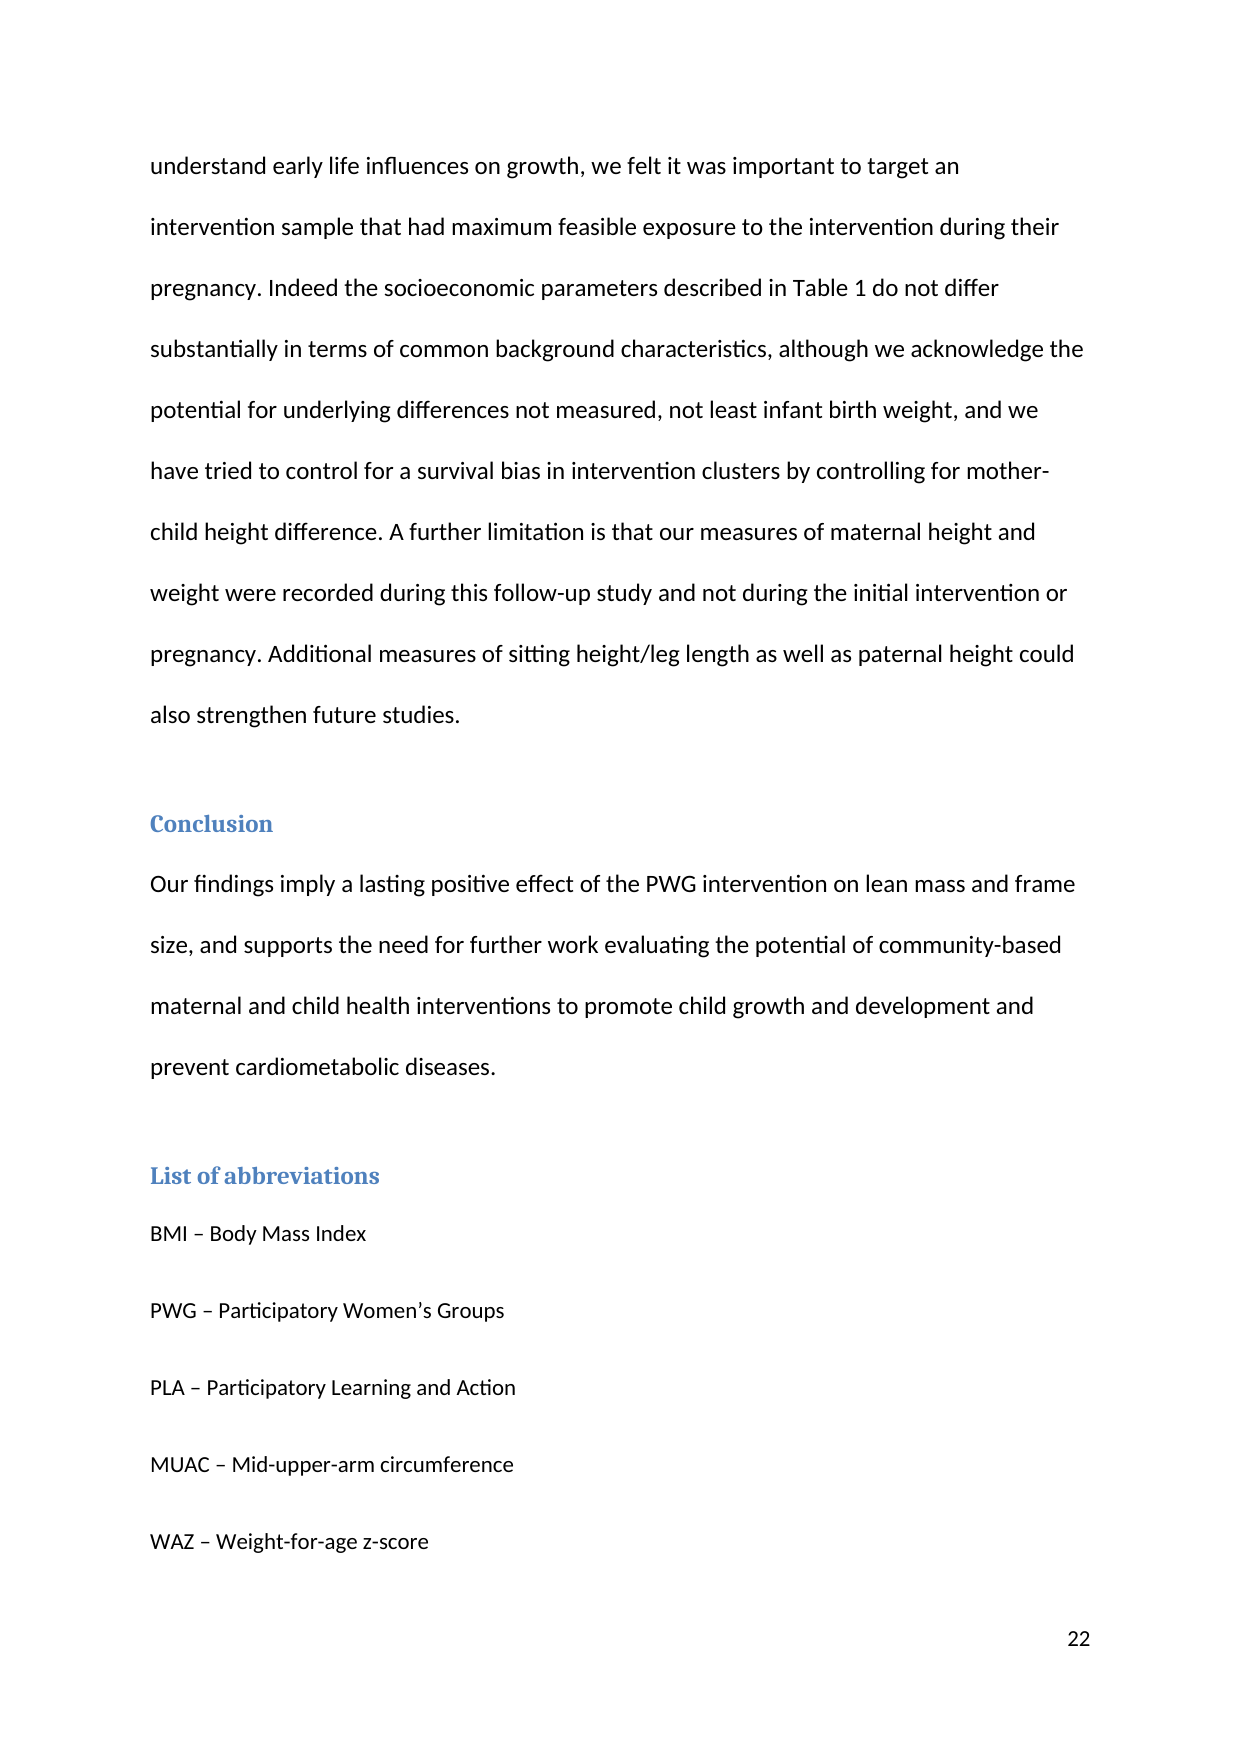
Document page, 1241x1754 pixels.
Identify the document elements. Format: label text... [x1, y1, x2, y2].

text Our findings imply a lasting positive effect of the PWG intervention on lean mass and frame size, and supports the need for further work evaluating the potential of community-based maternal and child health interventions to promote child growth and development and prevent cardiometabolic diseases. [150, 868, 1090, 1082]
text PLA – Participatory Learning and Action [150, 1373, 1090, 1401]
subtitle Conclusion [150, 810, 1090, 839]
text MUAC – Mid-upper-arm circumference [150, 1450, 1090, 1478]
subtitle List of abbreviations [150, 1162, 1090, 1191]
text PWG – Participatory Women’s Groups [150, 1296, 1090, 1324]
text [150, 150, 1090, 730]
text WAZ – Weight-for-age z-score [150, 1527, 1090, 1555]
text BMI – Body Mass Index [150, 1219, 1090, 1248]
